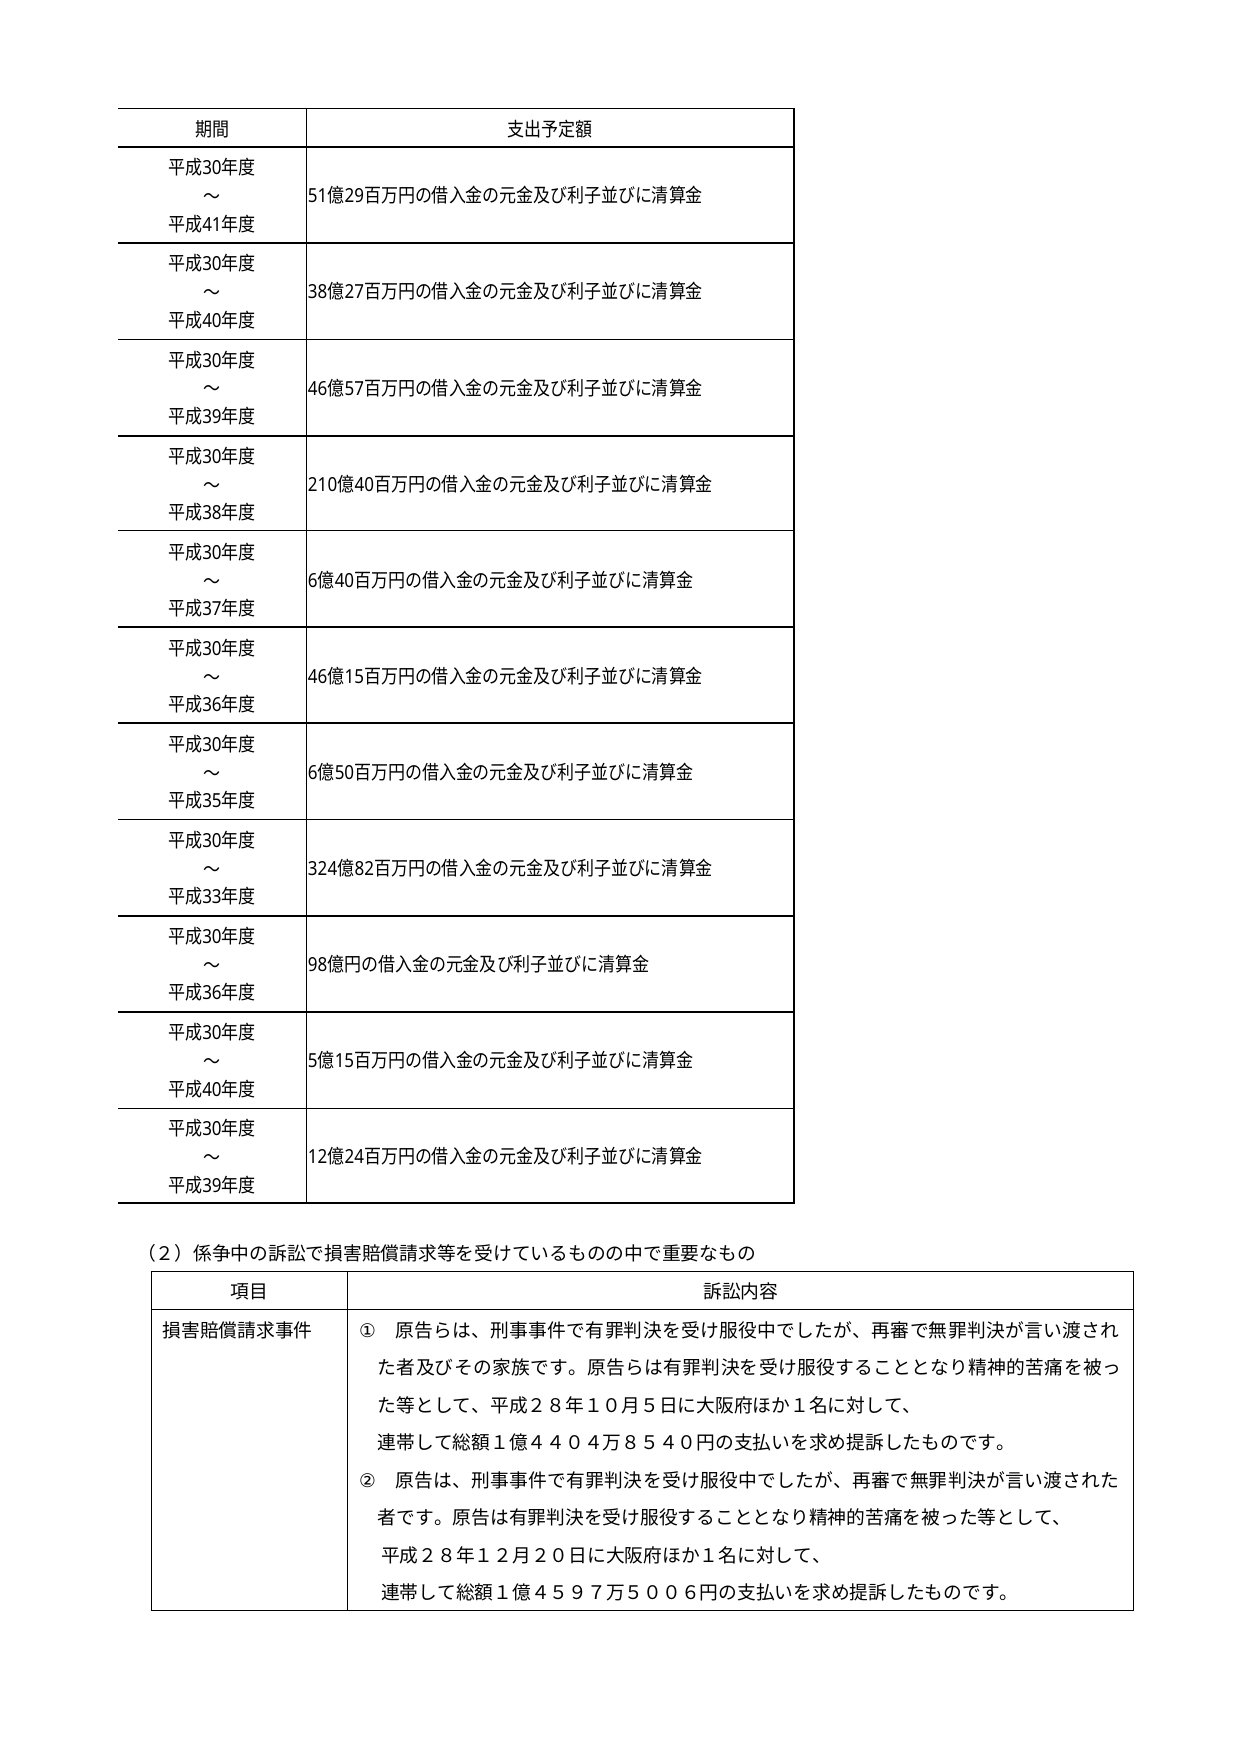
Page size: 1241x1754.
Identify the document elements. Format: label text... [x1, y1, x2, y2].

table_cell 損害賠償請求事件 [152, 1310, 347, 1610]
table_header 訴訟内容 [348, 1272, 1133, 1309]
table_header 項目 [152, 1272, 347, 1309]
table_cell ① 原告らは、刑事事件で有罪判決を受け服役中でしたが、再審で無罪判決が言い渡された者及びその家族です。原告らは有罪判決を受け服役することとなり精神的苦痛を被った等として、平成２８年１０月５日に大阪府ほか１名に対して、 連帯して総額１億４４０４万８５４０円の支払いを求め提訴したものです。 ② 原告は、刑事事件で有罪判決を受け服役中でしたが、再審で無罪判決が言い渡された者です。原告は有罪判決を受け服役することとなり精神的苦痛を被った等として、 平成２８年１２月２０日に大阪府ほか１名に対して、 連帯して総額１億４５９７万５００６円の支払いを求め提訴したものです。 [348, 1310, 1133, 1610]
text （２）係争中の訴訟で損害賠償請求等を受けているものの中で重要なもの [118, 1233, 1122, 1271]
